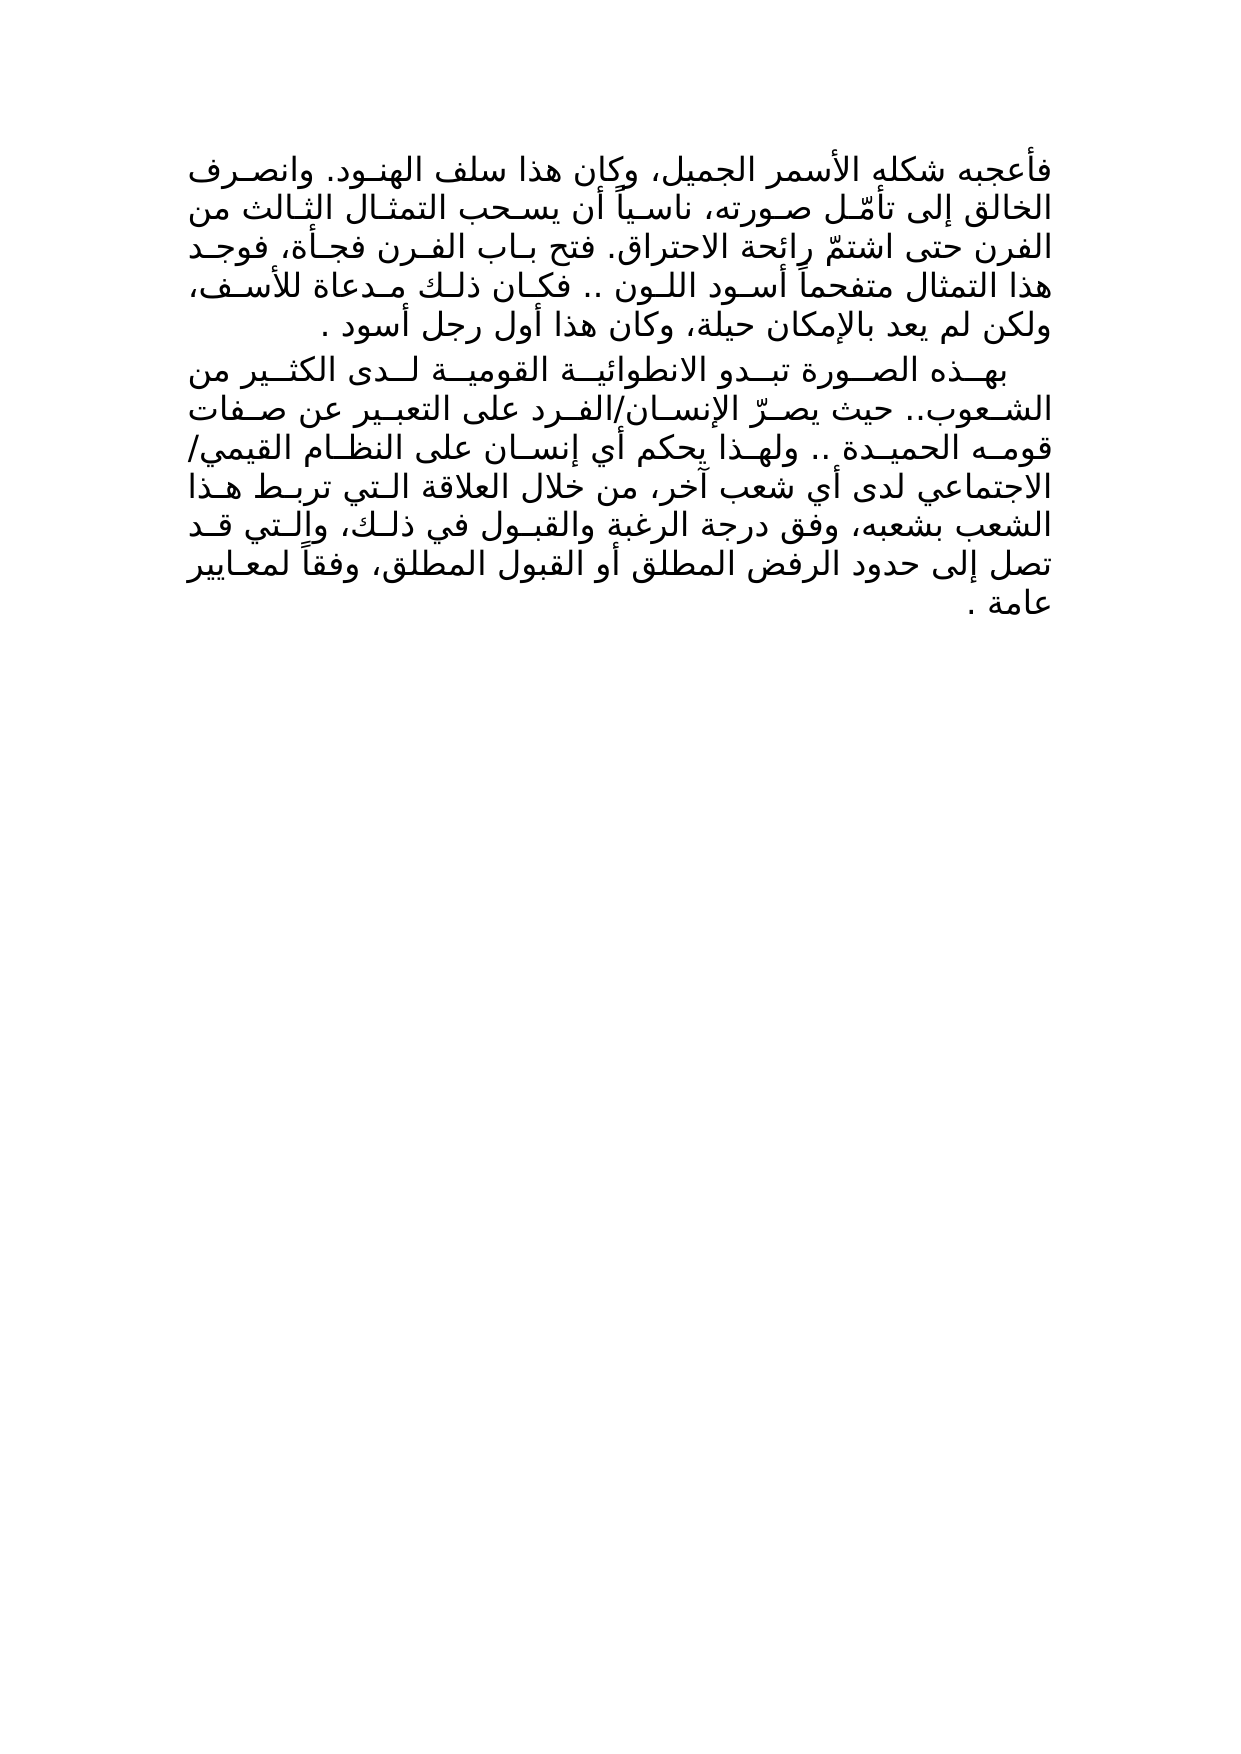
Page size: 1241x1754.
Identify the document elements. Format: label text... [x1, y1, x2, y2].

text بهذه الصورة تبدو الانطوائية القومية لدى الكثير من الشعوب.. حيث يصرّ الإنسان/الفرد على التعبير عن صفات قومه الحميدة .. ولهذا يحكم أي إنسان على النظام القيمي/ الاجتماعي لدى أي شعب آخر، من خلال العلاقة التي تربط هذا الشعب بشعبه، وفق درجة الرغبة والقبول في ذلك، والتي قد تصل إلى حدود الرفض المطلق أو القبول المطلق، وفقاً لمعايير عامة . [187, 351, 1053, 622]
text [187, 150, 1053, 344]
